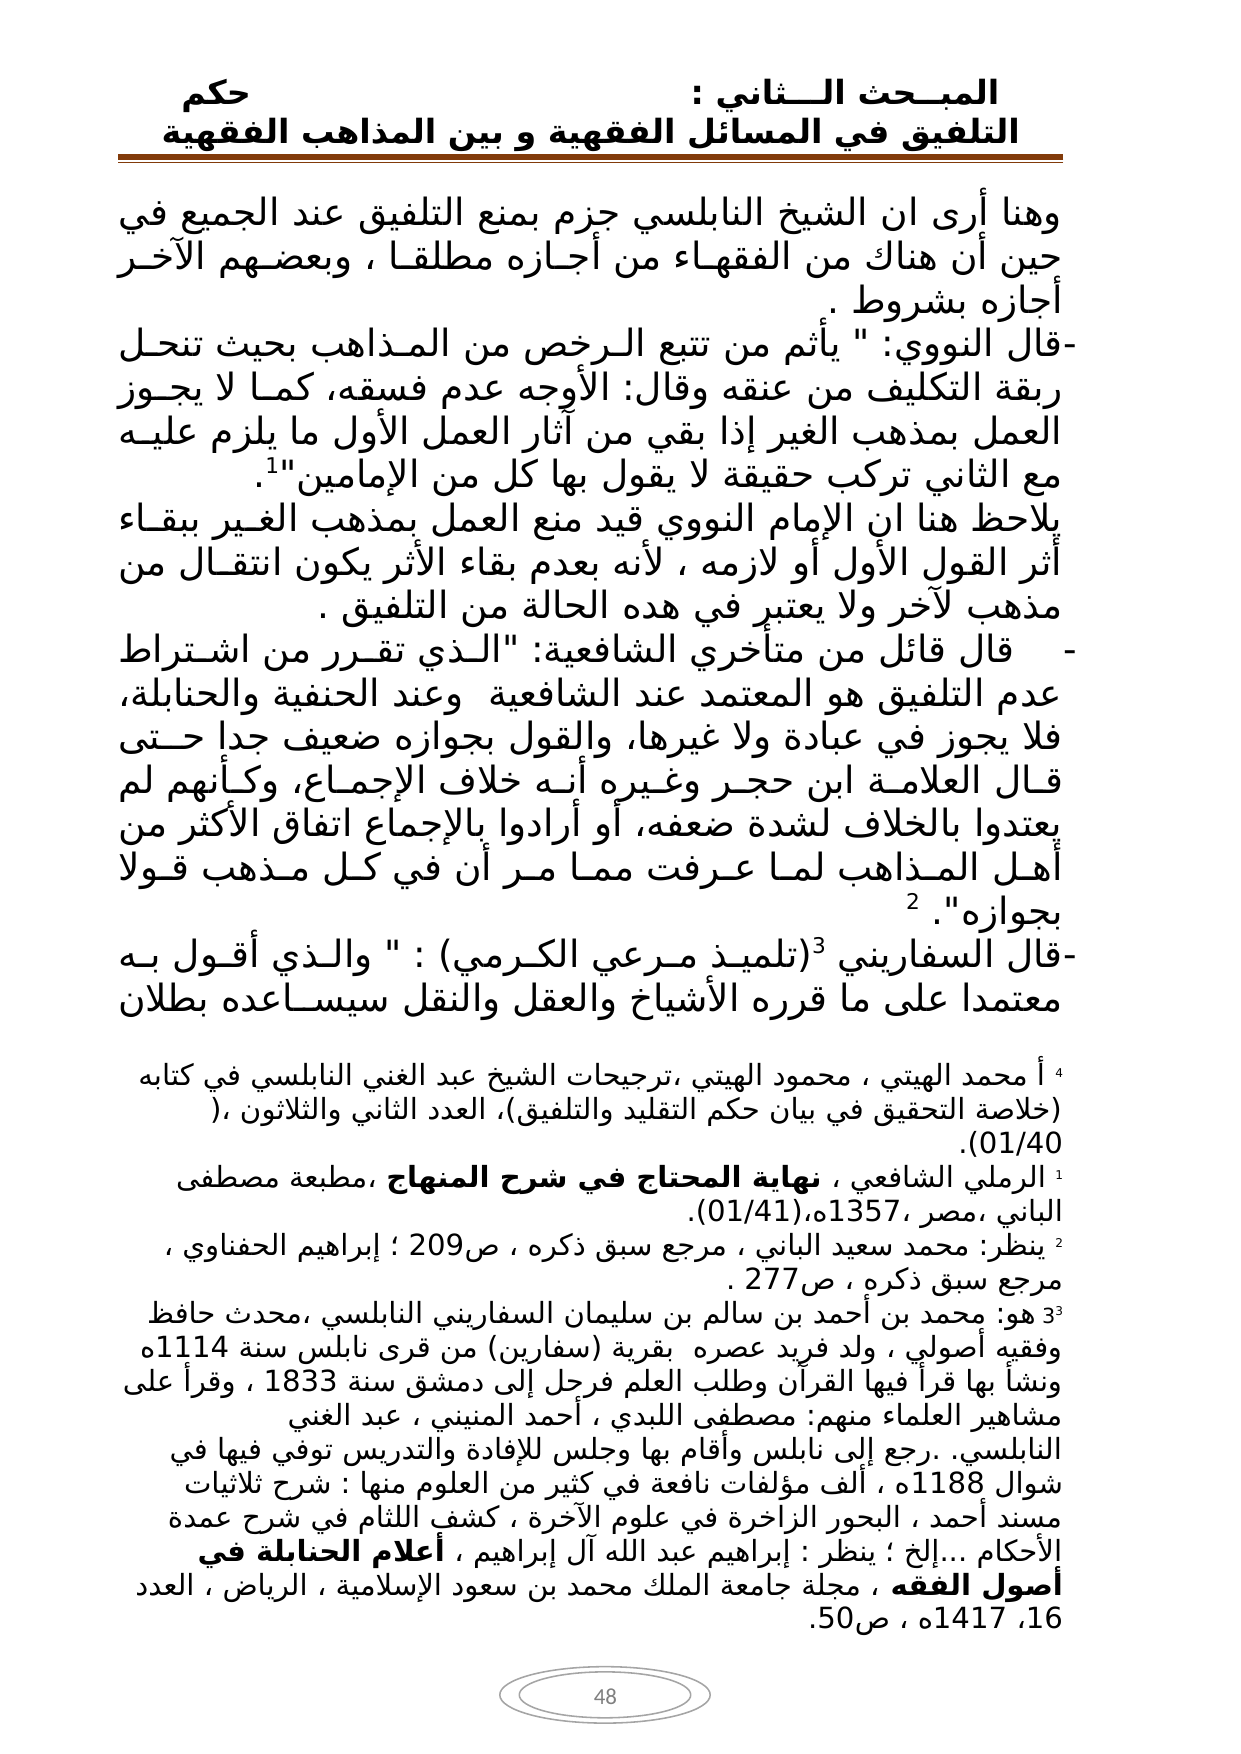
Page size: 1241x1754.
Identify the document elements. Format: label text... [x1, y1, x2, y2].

text يلاحظ هنا ان الإمام النووي قيد منع العمل بمذهب الغير ببقاء أثر القول الأول أو لازمه ، لأنه بعدم بقاء الأثر يكون انتقال من مذهب لآخر ولا يعتبر في هده الحالة من التلفيق . [118, 497, 1063, 627]
text وهنا أرى ان الشيخ النابلسي جزم بمنع التلفيق عند الجميع في حين أن هناك من الفقهاء من أجازه مطلقا ، وبعضهم الآخر أجازه بشروط . [118, 191, 1063, 322]
list قال السفاريني (تلميذ مرعي الكرمي) : " والذي أقول به معتمدا على ما قرره الأشياخ والعقل والنقل سيساعده بطلان ذلك كله لأن فيه مفاسد كثيرة، وموبقات غزيرة، وهذا باب لو فتح لأفسد الشريعة الغراء، ولأباح جل المحرمات، وأي باب أفسد من باب يبيح الزنا وشرب الخمر، وغير ذلك". [118, 933, 1063, 1020]
list قال قائل من متأخري الشافعية: "الذي تقرر من اشتراط عدم التلفيق هو المعتمد عند الشافعية وعند الحنفية والحنابلة، فلا يجوز في عبادة ولا غيرها، والقول بجوازه ضعيف جدا حتى قال العلامة ابن حجر وغيره أنه خلاف الإجماع، وكأنهم لم يعتدوا بالخلاف لشدة ضعفه، أو أرادوا بالإجماع اتفاق الأكثر من أهل المذاهب لما عرفت مما مر أن في كل مذهب قولا بجوازه". [118, 627, 1063, 933]
list قال النووي: " يأثم من تتبع الرخص من المذاهب بحيث تنحل ربقة التكليف من عنقه وقال: الأوجه عدم فسقه، كما لا يجوز العمل بمذهب الغير إذا بقي من آثار العمل الأول ما يلزم عليه مع الثاني تركب حقيقة لا يقول بها كل من الإمامين". [118, 322, 1063, 497]
